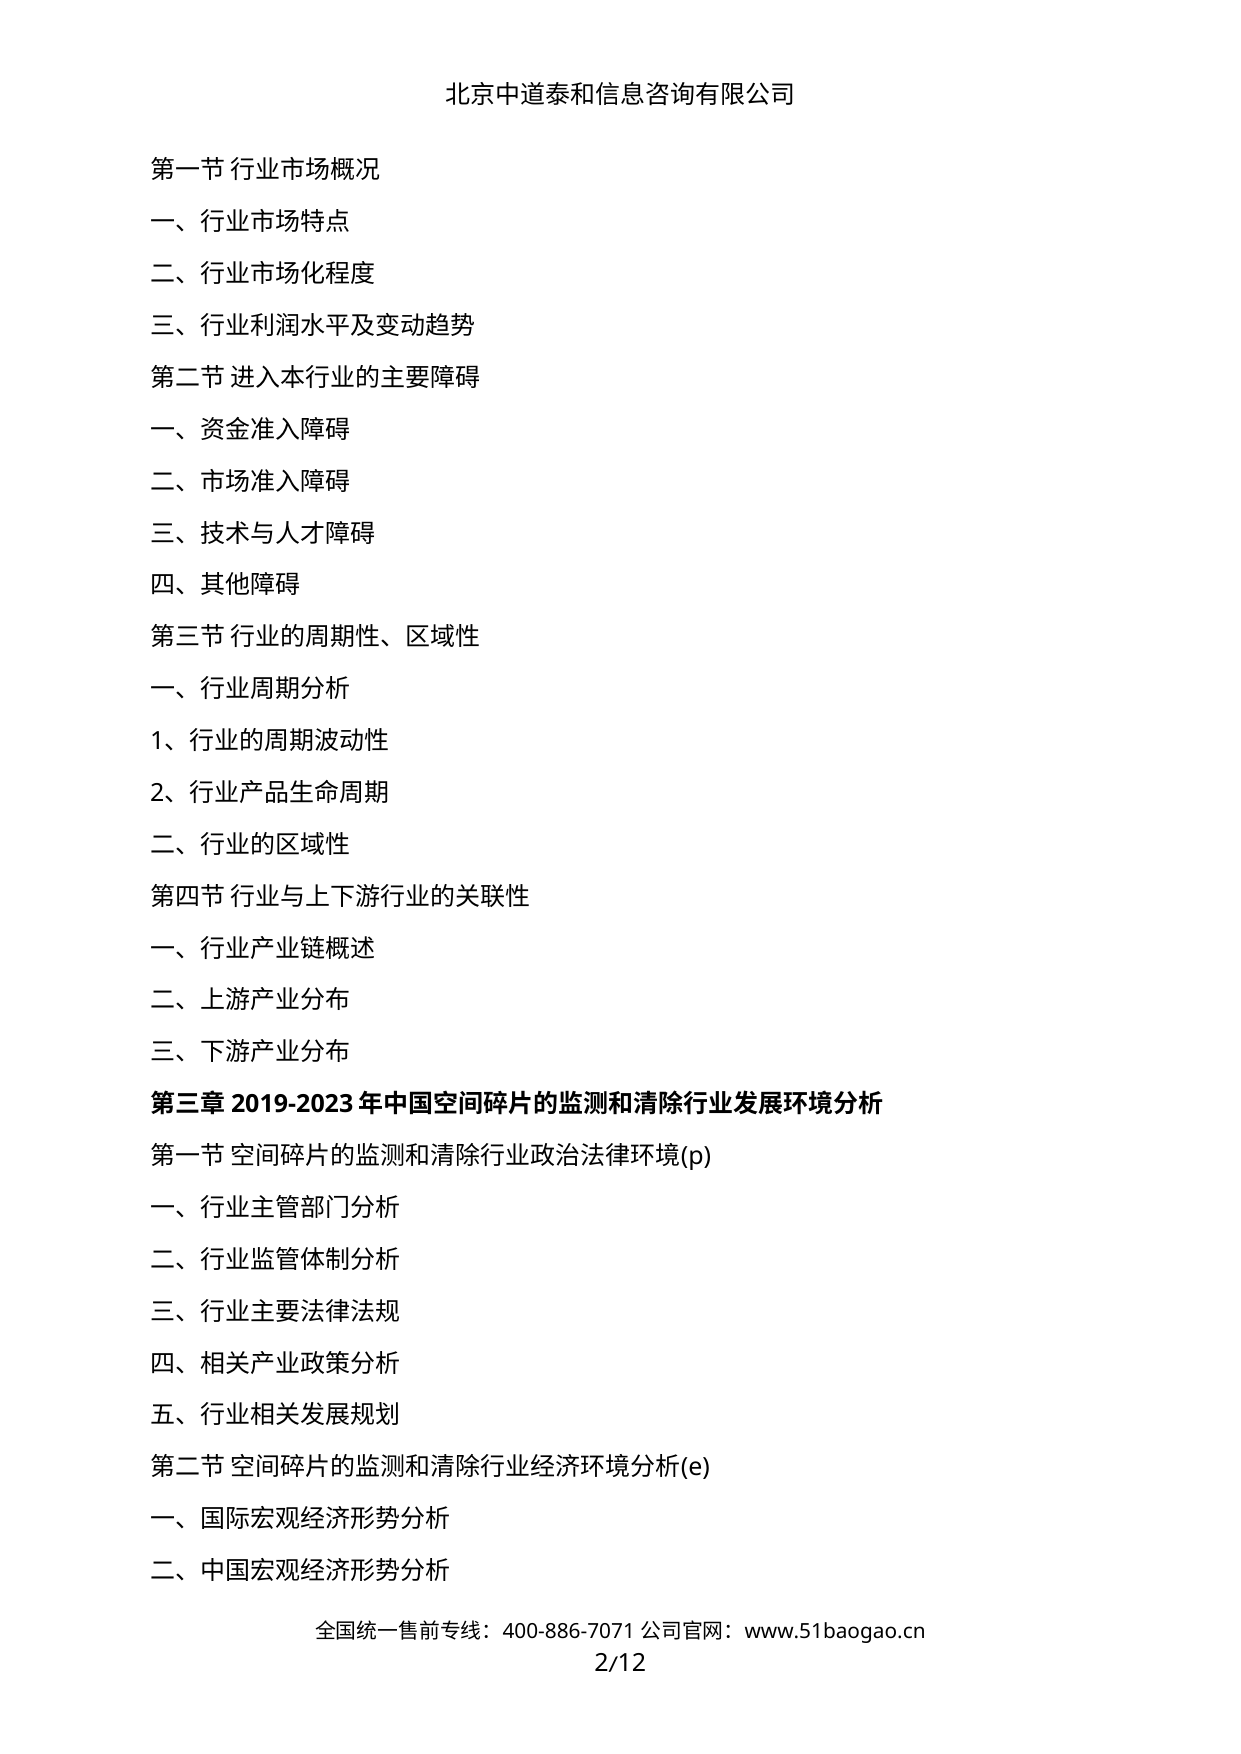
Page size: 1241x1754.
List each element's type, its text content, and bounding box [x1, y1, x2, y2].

text 一、行业产业链概述 [150, 928, 1090, 964]
text 三、下游产业分布 [150, 1032, 1090, 1068]
text 一、行业主管部门分析 [150, 1187, 1090, 1224]
text 一、行业市场特点 [150, 202, 1090, 238]
text 第一节 空间碎片的监测和清除行业政治法律环境(p) [150, 1136, 1090, 1172]
text 二、市场准入障碍 [150, 461, 1090, 497]
text 第一节 行业市场概况 [150, 150, 1090, 186]
text 一、国际宏观经济形势分析 [150, 1499, 1090, 1535]
text 1、行业的周期波动性 [150, 721, 1090, 757]
text 一、行业周期分析 [150, 669, 1090, 705]
text 2、行业产品生命周期 [150, 772, 1090, 809]
text 三、行业利润水平及变动趋势 [150, 306, 1090, 342]
text 第四节 行业与上下游行业的关联性 [150, 876, 1090, 912]
text 四、其他障碍 [150, 565, 1090, 601]
text 二、行业监管体制分析 [150, 1239, 1090, 1276]
text 三、技术与人才障碍 [150, 513, 1090, 549]
text 第二节 空间碎片的监测和清除行业经济环境分析(e) [150, 1447, 1090, 1483]
text 第三节 行业的周期性、区域性 [150, 617, 1090, 653]
text 第三章 2019-2023年中国空间碎片的监测和清除行业发展环境分析 [150, 1084, 1090, 1120]
text 五、行业相关发展规划 [150, 1395, 1090, 1431]
text 二、上游产业分布 [150, 980, 1090, 1016]
text 二、行业的区域性 [150, 824, 1090, 861]
text 二、行业市场化程度 [150, 254, 1090, 290]
text 一、资金准入障碍 [150, 409, 1090, 446]
text 三、行业主要法律法规 [150, 1291, 1090, 1327]
text 第二节 进入本行业的主要障碍 [150, 357, 1090, 394]
text 二、中国宏观经济形势分析 [150, 1551, 1090, 1587]
text 四、相关产业政策分析 [150, 1343, 1090, 1379]
